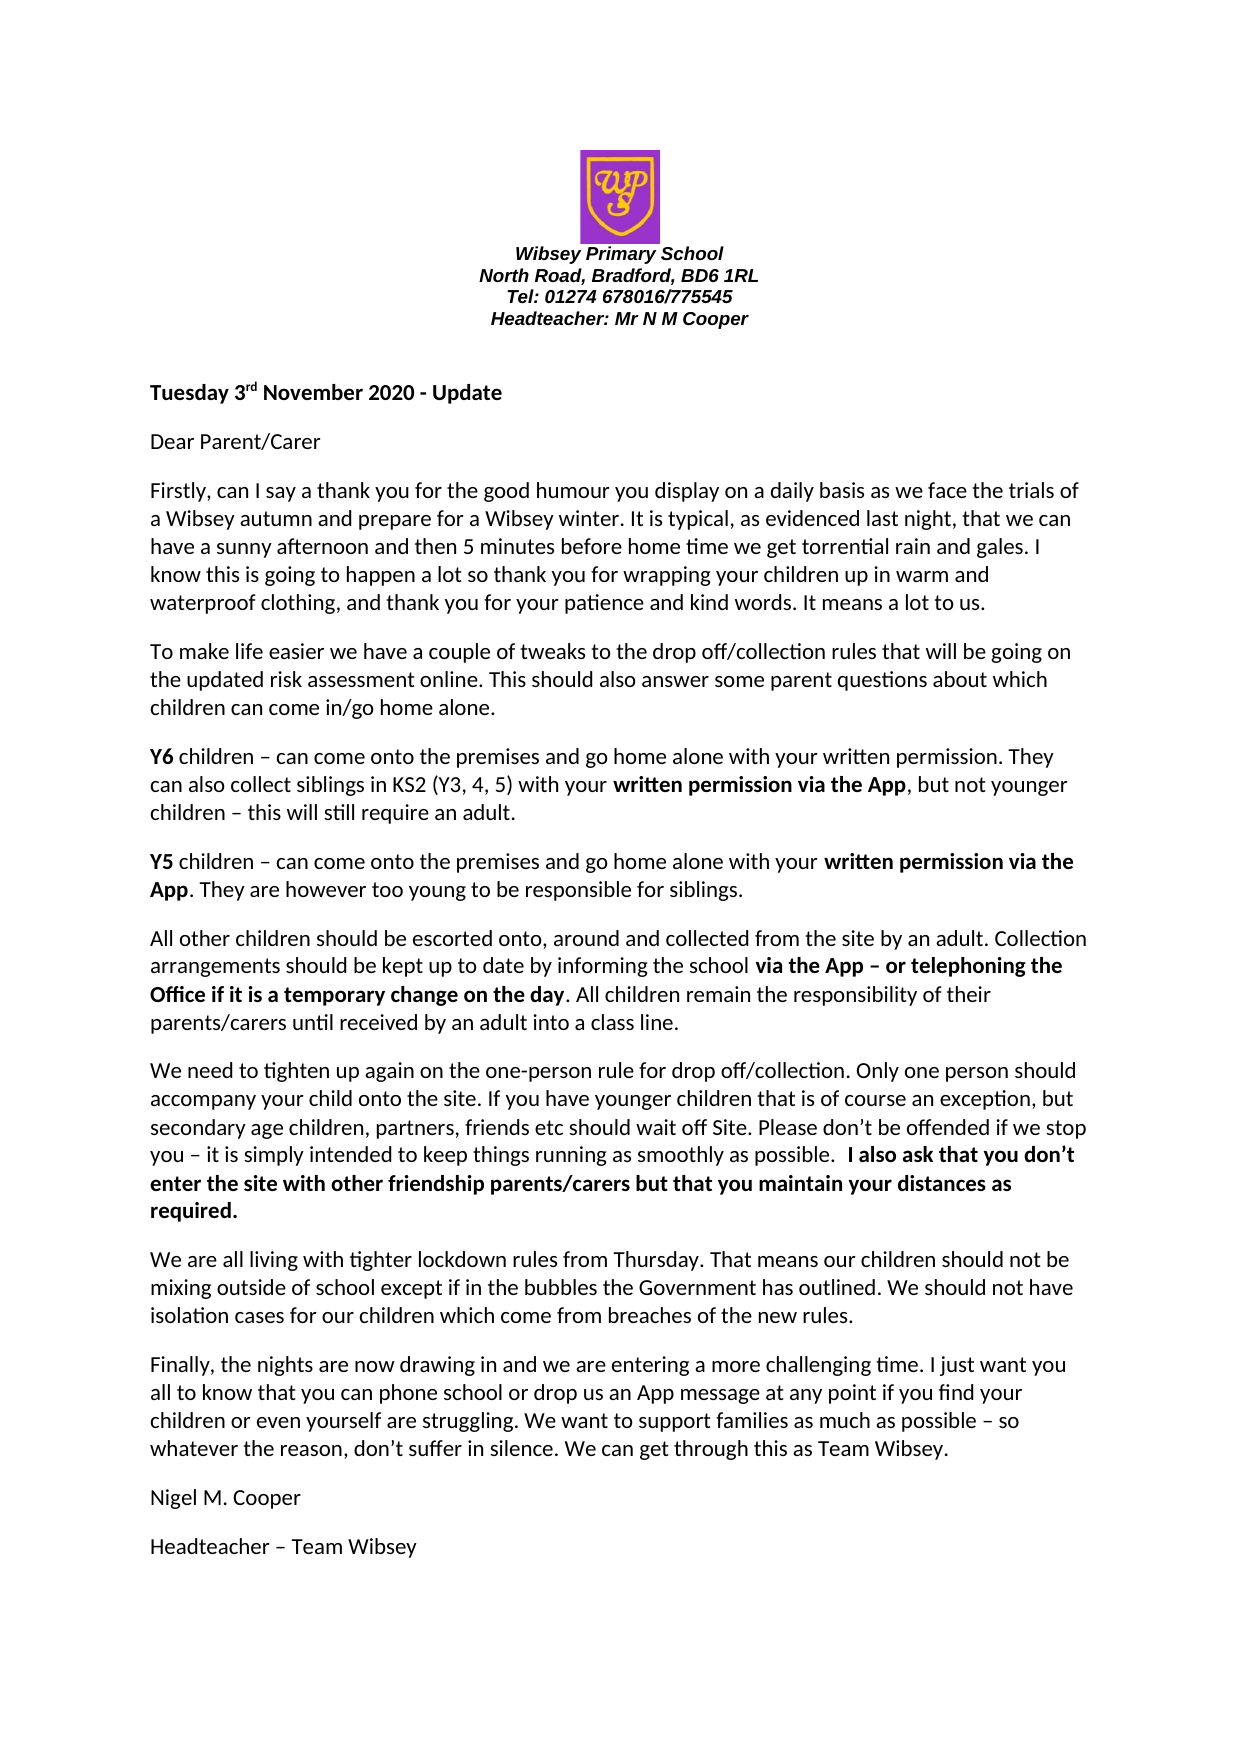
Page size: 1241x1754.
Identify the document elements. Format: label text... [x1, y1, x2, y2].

text Headteacher – Team Wibsey [150, 1532, 1090, 1560]
text We need to tighten up again on the one-person rule for drop off/collection. Only one person should accompany your child onto the site. If you have younger children that is of course an exception, but secondary age children, partners, friends etc should wait off Site. Please don’t be offended if we stop you – it is simply intended to keep things running as smoothly as possible. I also ask that you don’t enter the site with other friendship parents/carers but that you maintain your distances as required. [150, 1057, 1090, 1225]
picture [580, 150, 661, 244]
text Y6 children – can come onto the premises and go home alone with your written permission. They can also collect siblings in KS2 (Y3, 4, 5) with your written permission via the App, but not younger children – this will still require an adult. [150, 742, 1090, 826]
text Nigel M. Cooper [150, 1483, 1090, 1511]
text Y5 children – can come onto the premises and go home alone with your written permission via the App. They are however too young to be responsible for siblings. [150, 847, 1090, 903]
text North Road, Bradford, BD6 1RL [150, 265, 1090, 286]
text Firstly, can I say a thank you for the good humour you display on a daily basis as we face the trials of a Wibsey autumn and prepare for a Wibsey winter. It is typical, as evidenced last night, that we can have a sunny afternoon and then 5 minutes before home time we get torrential rain and gales. I know this is going to happen a lot so thank you for wrapping your children up in warm and waterproof clothing, and thank you for your patience and kind words. It means a lot to us. [150, 476, 1090, 616]
text All other children should be escorted onto, around and collected from the site by an adult. Collection arrangements should be kept up to date by informing the school via the App – or telephoning the Office if it is a temporary change on the day. All children remain the responsibility of their parents/carers until received by an adult into a class line. [150, 924, 1090, 1036]
text To make life easier we have a couple of tweaks to the drop off/collection rules that will be going on the updated risk assessment online. This should also answer some parent questions about which children can come in/go home alone. [150, 637, 1090, 721]
text Wibsey Primary School [150, 243, 1090, 265]
text We are all living with tighter lockdown rules from Thursday. That means our children should not be mixing outside of school except if in the bubbles the Government has outlined. We should not have isolation cases for our children which come from breaches of the new rules. [150, 1246, 1090, 1329]
text Finally, the nights are now drawing in and we are entering a more challenging time. I just want you all to know that you can phone school or drop us an App message at any point if you find your children or even yourself are struggling. We want to support families as much as possible – so whatever the reason, don’t suffer in silence. We can get through this as Team Wibsey. [150, 1350, 1090, 1462]
text Headteacher: Mr N M Cooper [150, 308, 1090, 329]
text Tuesday 3rd November 2020 - Update [150, 378, 1090, 406]
text Tel: 01274 678016/775545 [150, 286, 1090, 308]
text Dear Parent/Carer [150, 427, 1090, 455]
